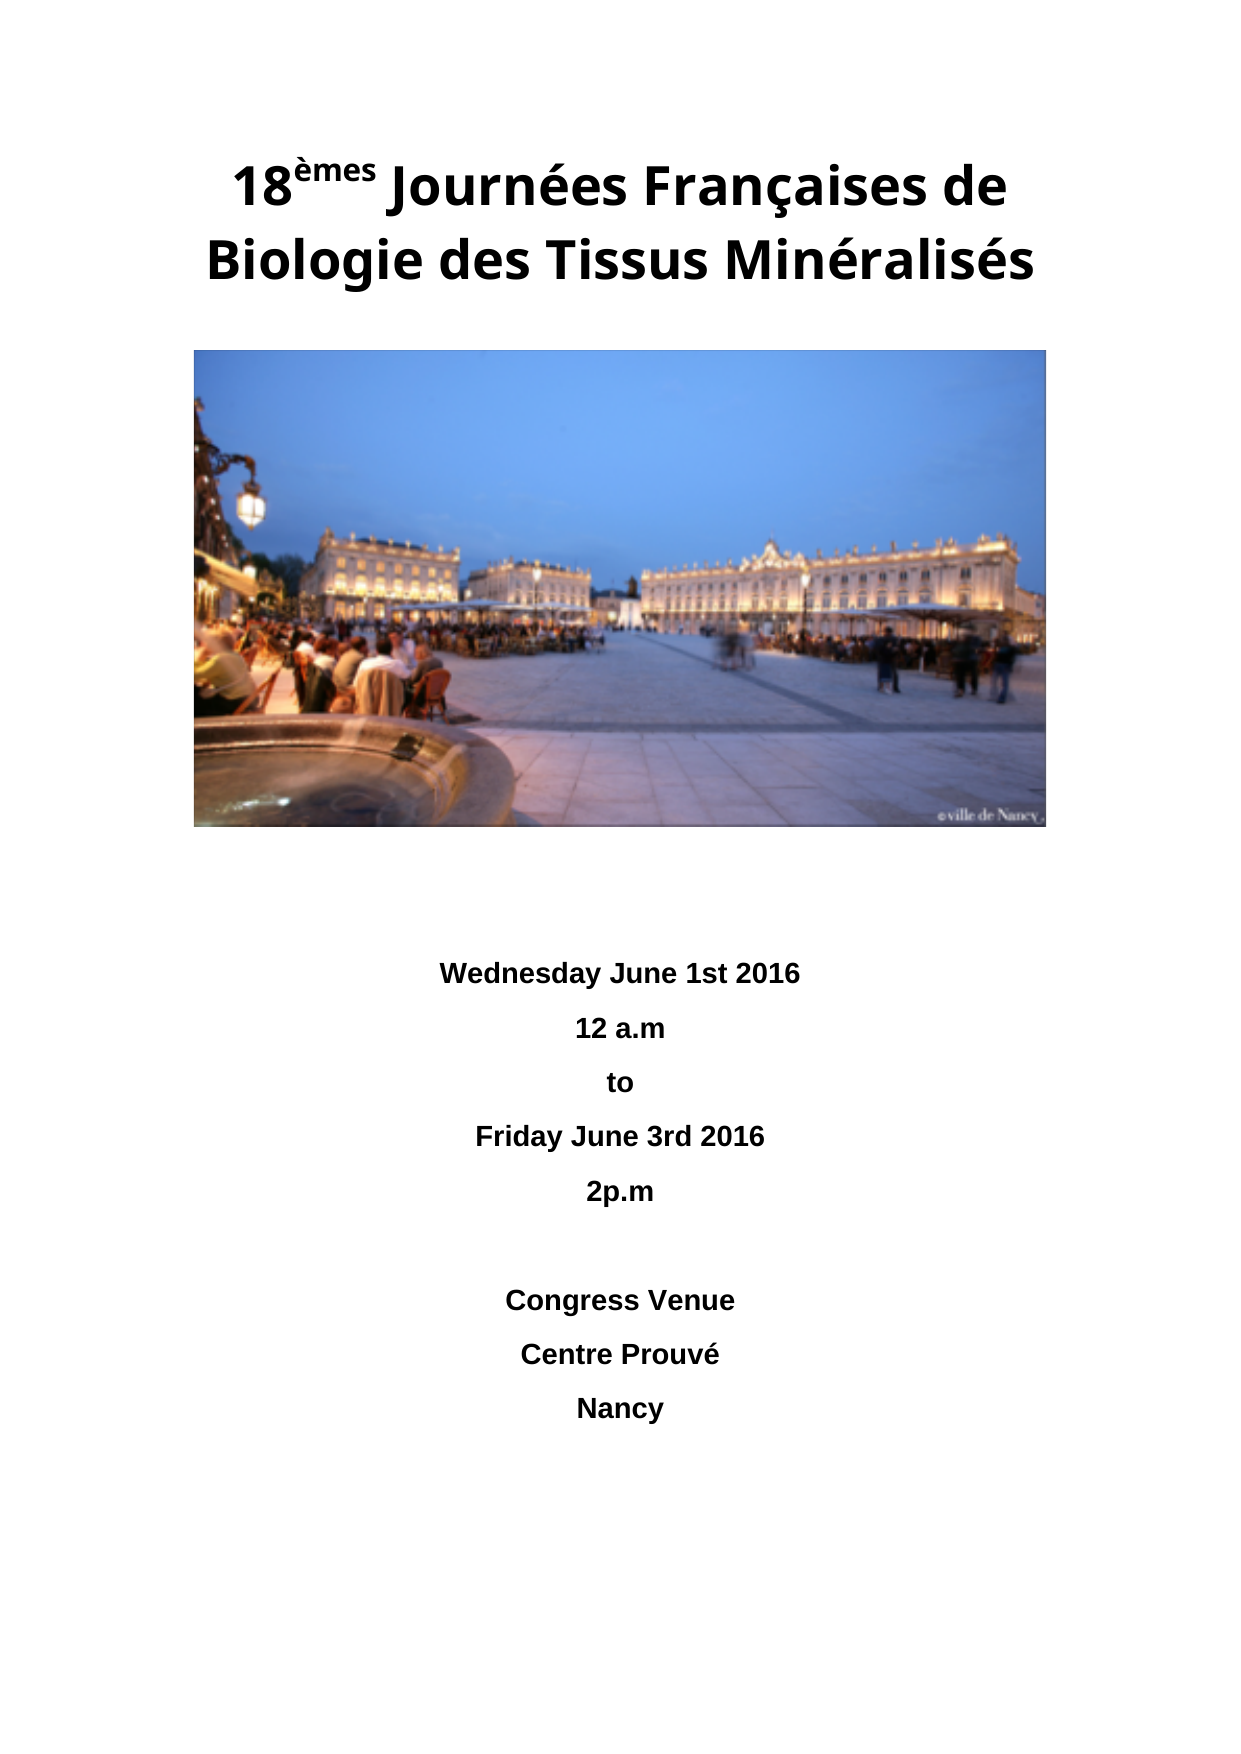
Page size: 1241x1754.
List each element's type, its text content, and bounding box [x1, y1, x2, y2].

text 18èmes Journées Françaises de Biologie des Tissus Minéralisés [148, 148, 1093, 295]
text Friday June 3rd 2016 [148, 1119, 1093, 1153]
text Congress Venue [148, 1282, 1093, 1316]
text 12 a.m [148, 1011, 1093, 1044]
text Centre Prouvé [148, 1337, 1093, 1370]
text to [148, 1065, 1093, 1098]
text 2p.m [148, 1174, 1093, 1207]
text Nancy [148, 1391, 1093, 1425]
picture [193, 350, 1047, 827]
text Wednesday June 1st 2016 [148, 956, 1093, 990]
